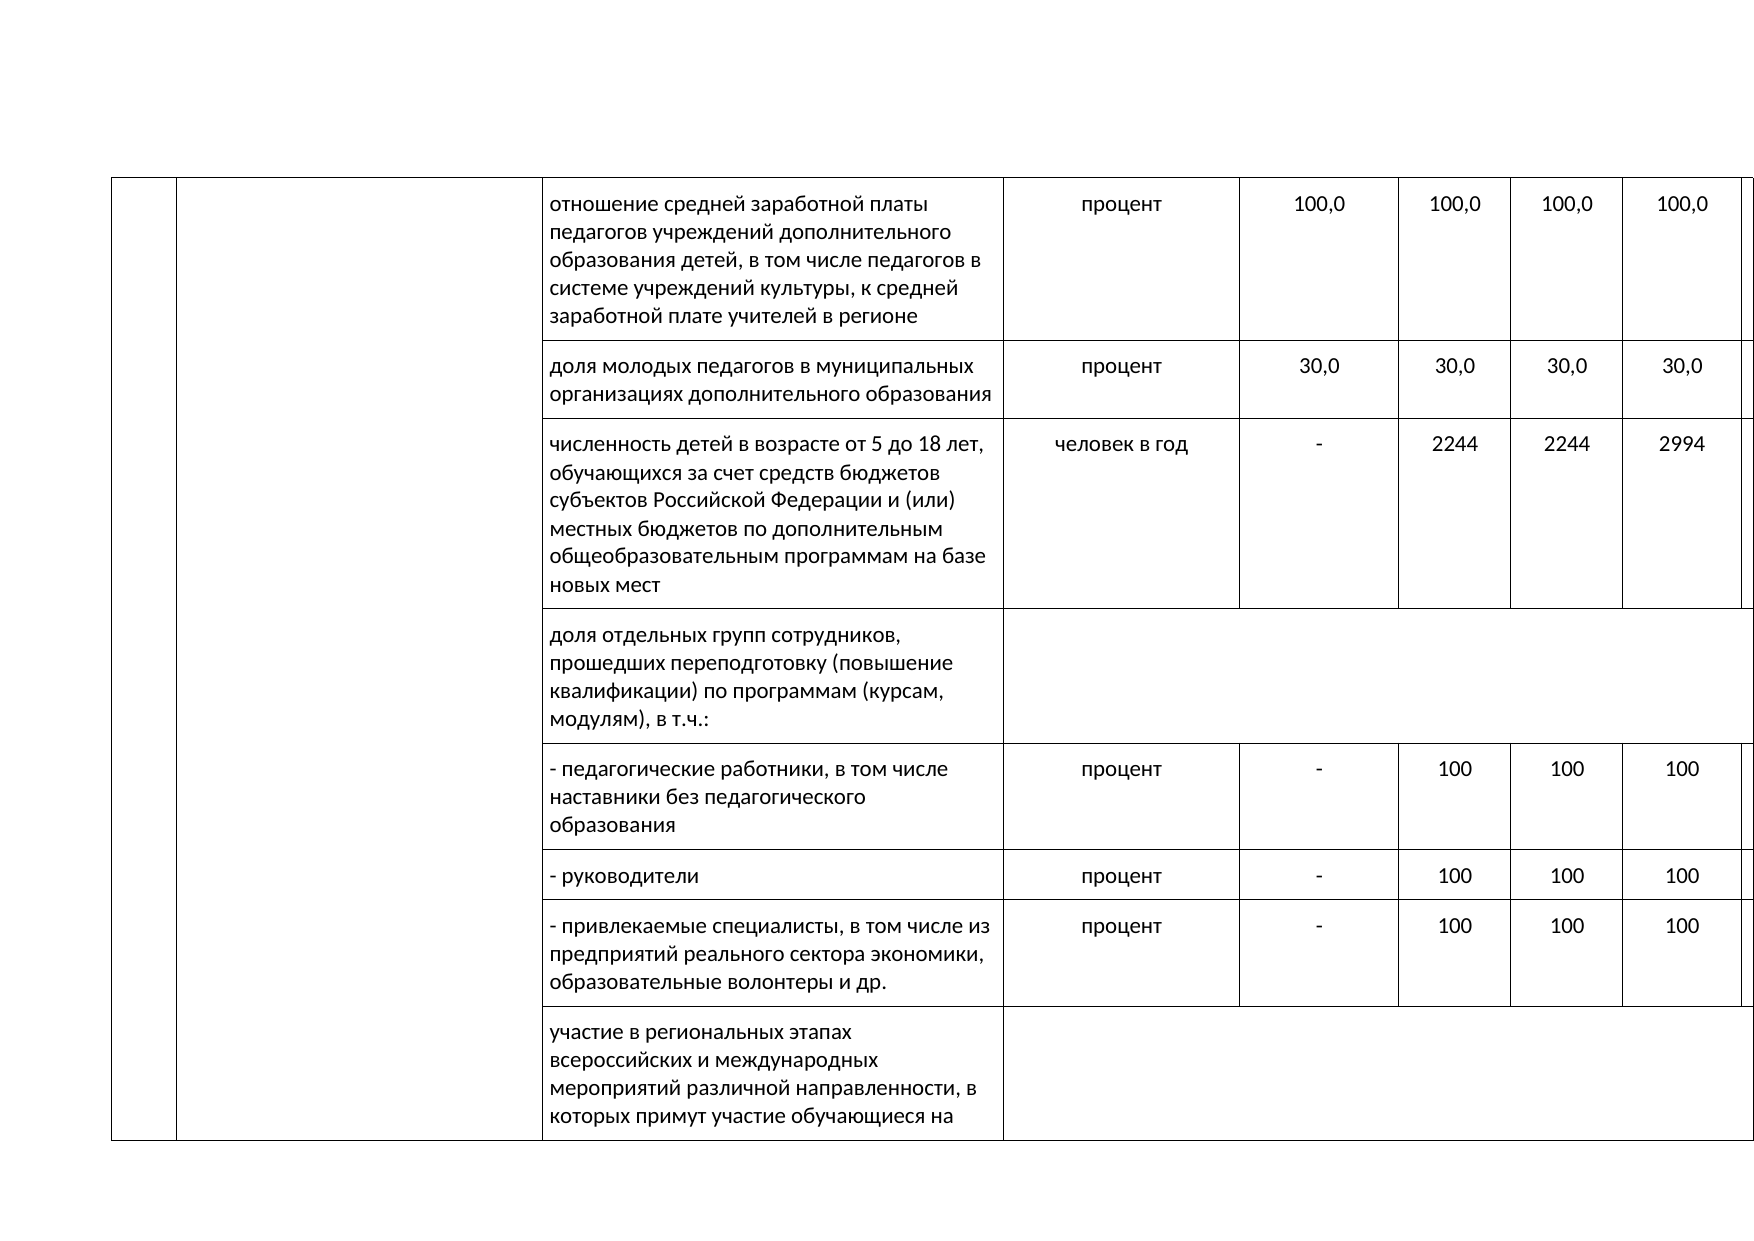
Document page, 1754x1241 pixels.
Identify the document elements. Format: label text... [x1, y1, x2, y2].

table_cell - руководители [543, 850, 1003, 899]
table_cell 100 [1511, 900, 1622, 1006]
table_cell 100 [1399, 900, 1510, 1006]
table_cell 100 [1623, 744, 1741, 849]
table_cell - [1240, 850, 1398, 899]
table_cell 100 [1399, 744, 1510, 849]
table_cell - [1240, 744, 1398, 849]
table_cell процент [1004, 744, 1239, 849]
table_cell процент [1004, 178, 1239, 339]
table_cell отношение средней заработной платы педагогов учреждений дополнительного образования детей, в том числе педагогов в системе учреждений культуры, к средней заработной плате учителей в регионе [543, 178, 1003, 339]
table_cell численность детей в возрасте от 5 до 18 лет, обучающихся за счет средств бюджетов субъектов Российской Федерации и (или) местных бюджетов по дополнительным общеобразовательным программам на базе новых мест [543, 419, 1003, 608]
table_cell 30,0 [1623, 341, 1741, 418]
table_cell [1004, 609, 1753, 743]
table_cell 100 [1623, 850, 1741, 899]
table_cell 100,0 [1623, 178, 1741, 339]
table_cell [543, 1007, 1003, 1140]
table_cell доля отдельных групп сотрудников, прошедших переподготовку (повышение квалификации) по программам (курсам, модулям), в т.ч.: [543, 609, 1003, 743]
table_cell [1004, 1007, 1753, 1140]
table_cell человек в год [1004, 419, 1239, 608]
table_cell - [1240, 419, 1398, 608]
table_cell процент [1004, 900, 1239, 1006]
table_cell - [1240, 900, 1398, 1006]
table_cell 30,0 [1511, 341, 1622, 418]
table_cell процент [1004, 850, 1239, 899]
table_cell - привлекаемые специалисты, в том числе из предприятий реального сектора экономики, образовательные волонтеры и др. [543, 900, 1003, 1006]
table_cell 100,0 [1511, 178, 1622, 339]
table_cell процент [1004, 341, 1239, 418]
table_cell - педагогические работники, в том числе наставники без педагогического образования [543, 744, 1003, 849]
table_cell 100 [1623, 900, 1741, 1006]
table_cell 100 [1511, 850, 1622, 899]
table_cell 100 [1511, 744, 1622, 849]
table_cell 100,0 [1399, 178, 1510, 339]
table_cell 2244 [1399, 419, 1510, 608]
table_cell 30,0 [1240, 341, 1398, 418]
table_cell доля молодых педагогов в муниципальных организациях дополнительного образования [543, 341, 1003, 418]
table_cell 2994 [1623, 419, 1741, 608]
table_cell 30,0 [1399, 341, 1510, 418]
table_cell 100 [1399, 850, 1510, 899]
table_cell 2244 [1511, 419, 1622, 608]
table_cell 100,0 [1240, 178, 1398, 339]
